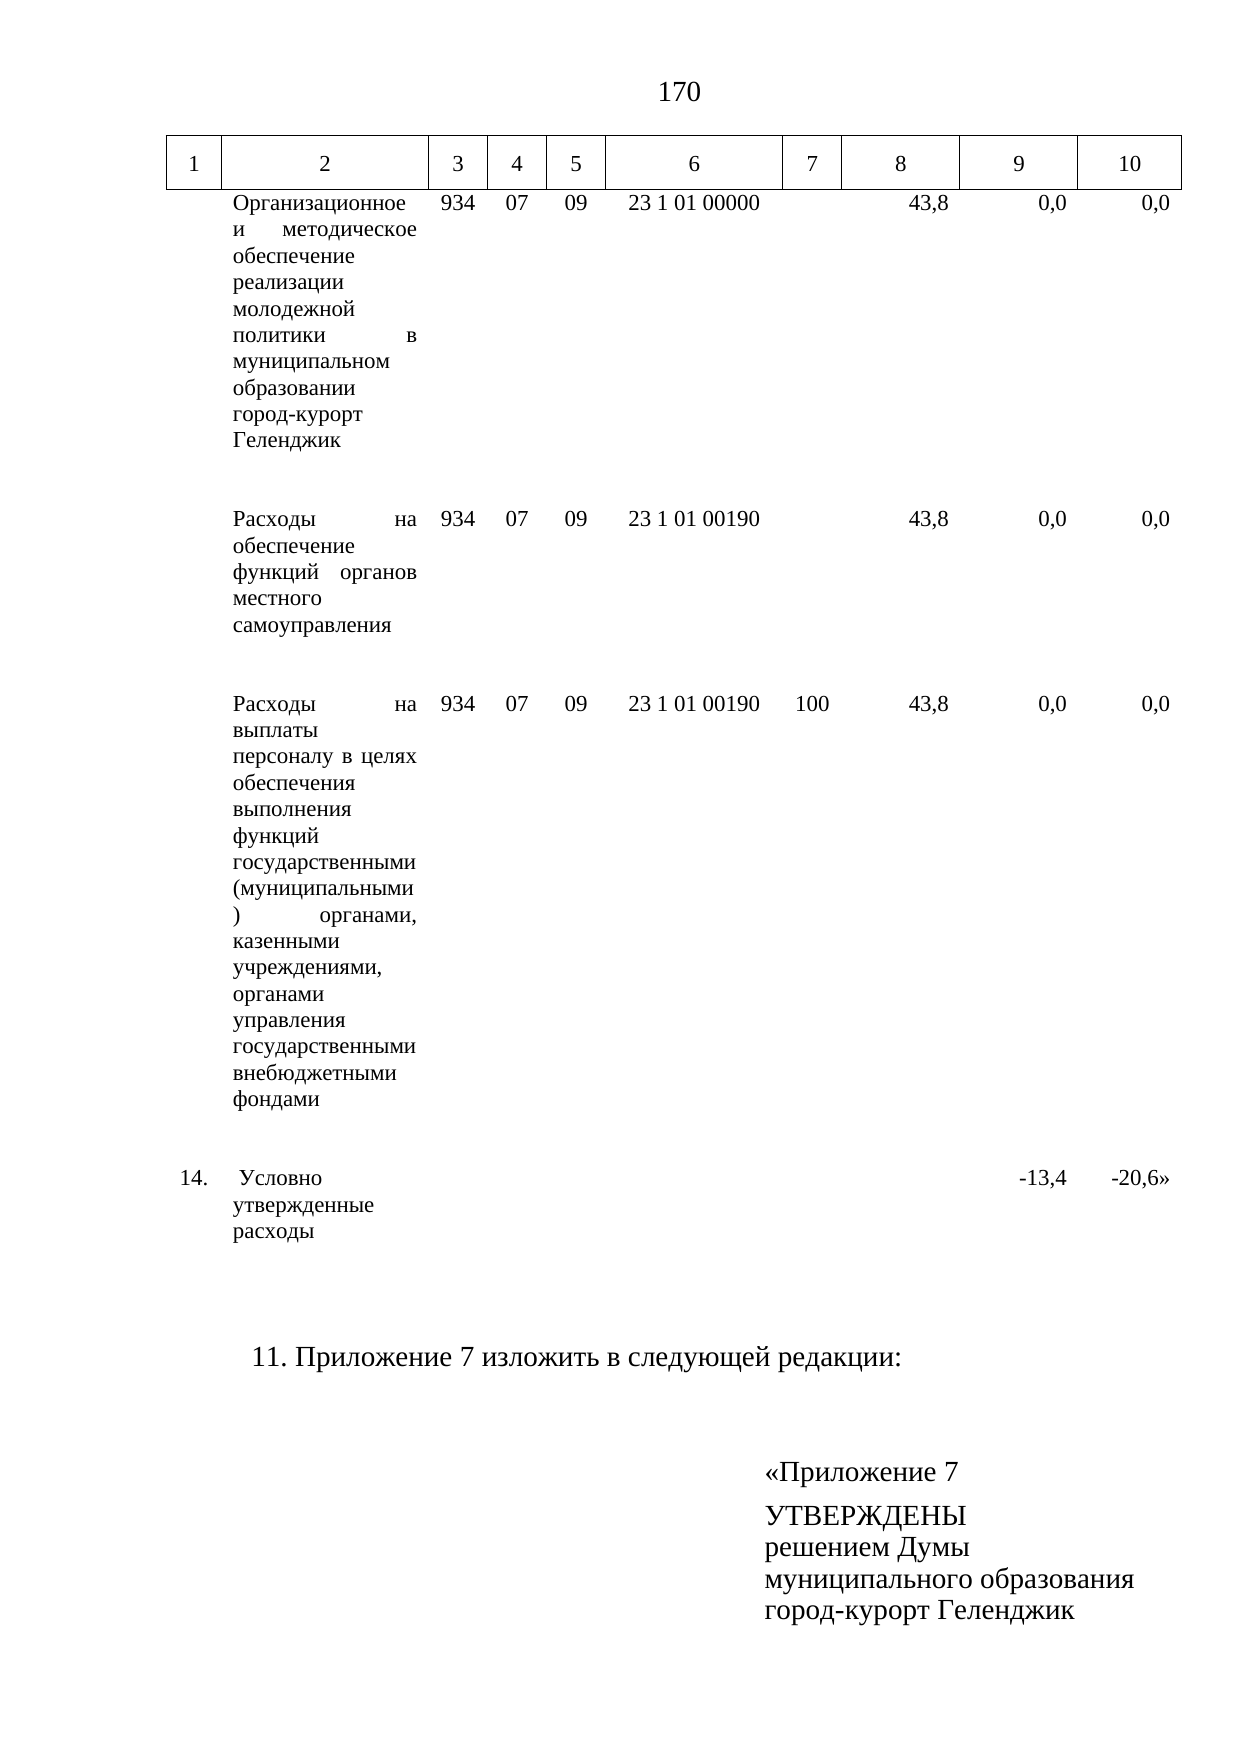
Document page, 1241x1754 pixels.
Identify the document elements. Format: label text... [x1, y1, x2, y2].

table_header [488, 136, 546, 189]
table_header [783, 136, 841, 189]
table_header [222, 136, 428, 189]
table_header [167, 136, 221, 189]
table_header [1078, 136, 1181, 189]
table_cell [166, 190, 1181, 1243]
text 11. Приложение 7 изложить в следующей редакции: [177, 1339, 1181, 1373]
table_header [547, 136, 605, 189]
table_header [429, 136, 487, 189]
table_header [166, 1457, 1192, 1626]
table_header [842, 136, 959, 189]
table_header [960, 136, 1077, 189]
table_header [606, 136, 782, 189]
